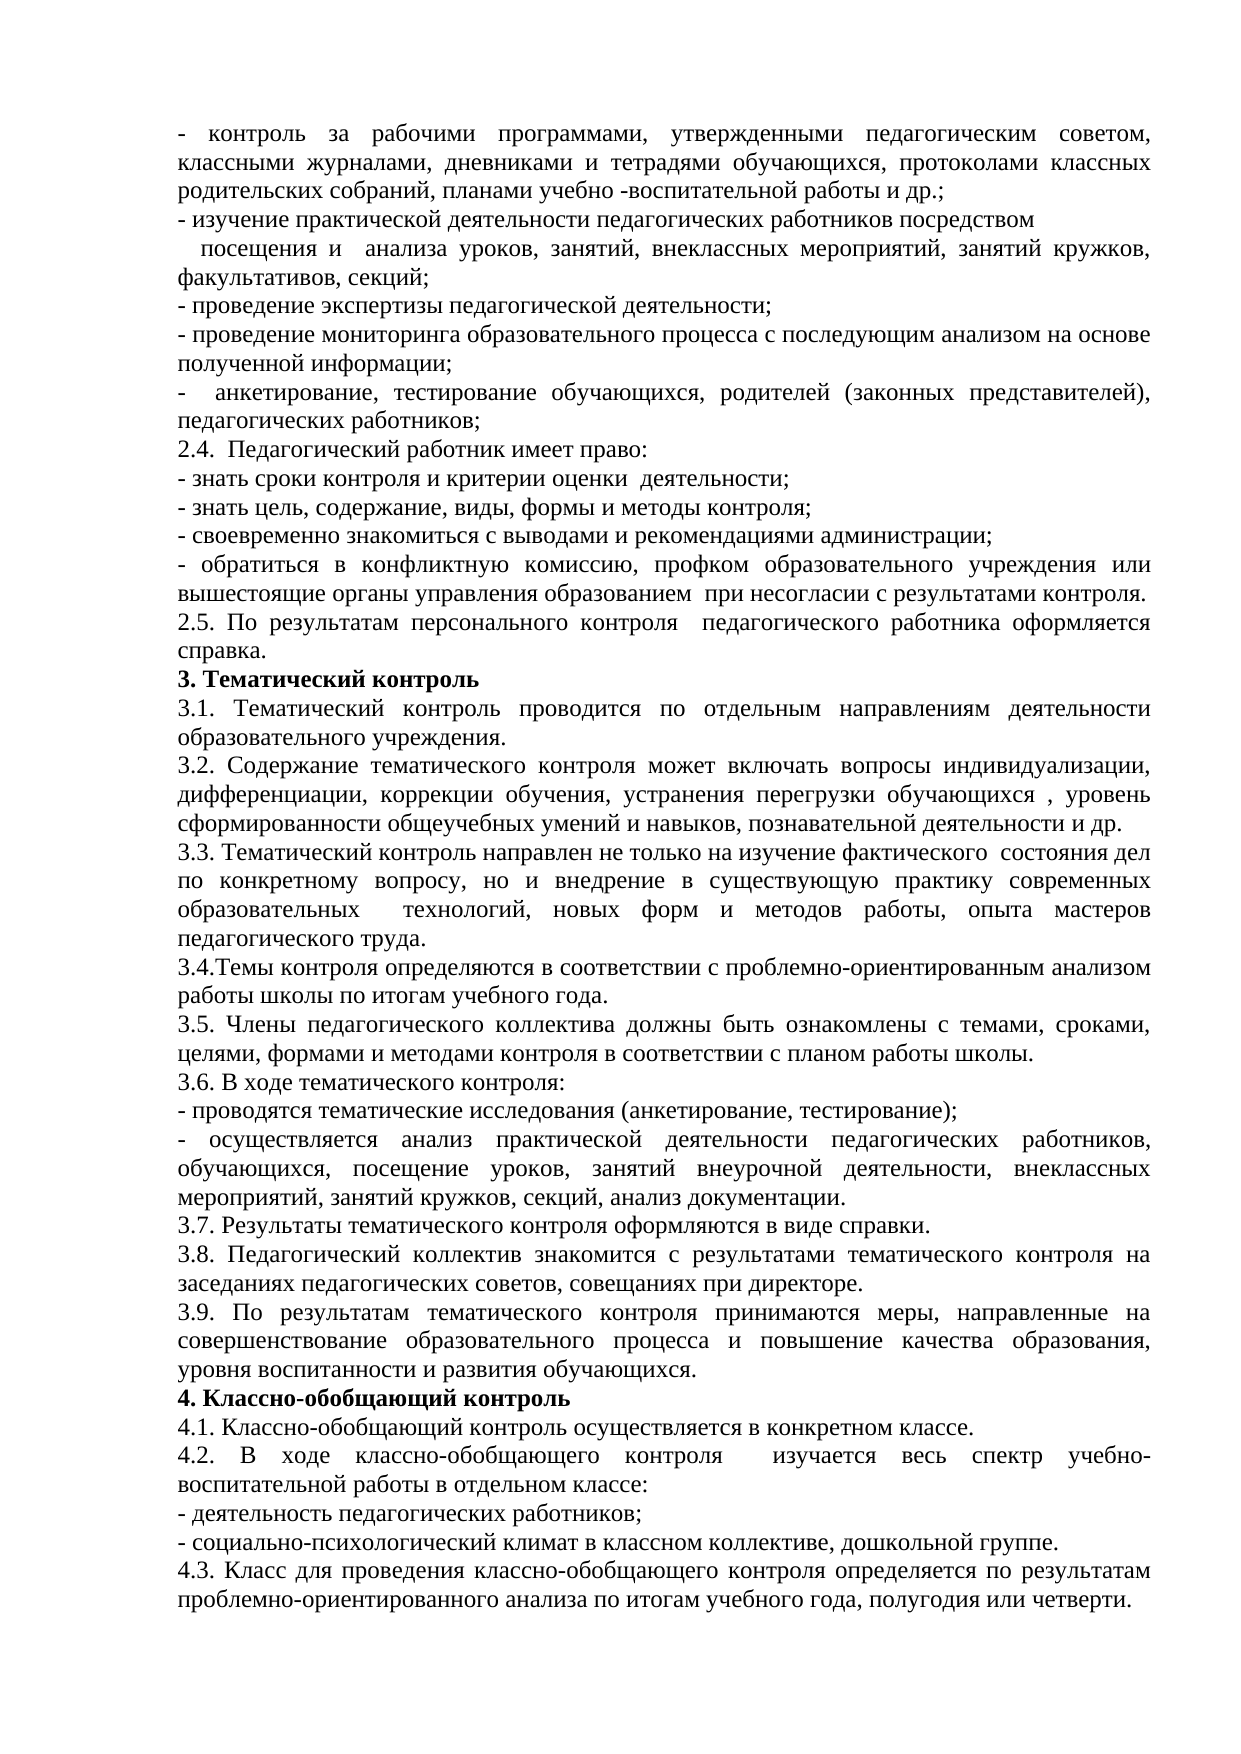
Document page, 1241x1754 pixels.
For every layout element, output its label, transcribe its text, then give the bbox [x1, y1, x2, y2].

text - деятельность педагогических работников; [177, 1498, 1152, 1527]
text 4. Классно-обобщающий контроль [177, 1383, 1152, 1412]
text - анкетирование, тестирование обучающихся, родителей (законных представителей), педагогических работников; [177, 377, 1152, 434]
text - контроль за рабочими программами, утвержденными педагогическим советом, классными журналами, дневниками и тетрадями обучающихся, протоколами классных родительских собраний, планами учебно -воспитательной работы и др.; [177, 118, 1152, 204]
text 2.4. Педагогический работник имеет право: [177, 434, 1152, 463]
text - знать сроки контроля и критерии оценки деятельности; [177, 463, 1152, 492]
text 3.2. Содержание тематического контроля может включать вопросы индивидуализации, дифференциации, коррекции обучения, устранения перегрузки обучающихся , уровень сформированности общеучебных умений и навыков, познавательной деятельности и др. [177, 751, 1152, 837]
text 3.1. Тематический контроль проводится по отдельным направлениям деятельности образовательного учреждения. [177, 693, 1152, 751]
text 3.3. Тематический контроль направлен не только на изучение фактического состояния дел по конкретному вопросу, но и внедрение в существующую практику современных образовательных технологий, новых форм и методов работы, опыта мастеров педагогического труда. [177, 837, 1152, 952]
text 3.9. По результатам тематического контроля принимаются меры, направленные на совершенствование образовательного процесса и повышение качества образования, уровня воспитанности и развития обучающихся. [177, 1297, 1152, 1383]
text 3.6. В ходе тематического контроля: [177, 1067, 1152, 1096]
text - знать цель, содержание, виды, формы и методы контроля; [177, 492, 1152, 521]
text 3. Тематический контроль [177, 664, 1152, 693]
text - осуществляется анализ практической деятельности педагогических работников, обучающихся, посещение уроков, занятий внеурочной деятельности, внеклассных мероприятий, занятий кружков, секций, анализ документации. [177, 1124, 1152, 1211]
text 4.2. В ходе классно-обобщающего контроля изучается весь спектр учебно-воспитательной работы в отдельном классе: [177, 1441, 1152, 1498]
text - проведение мониторинга образовательного процесса с последующим анализом на основе полученной информации; [177, 319, 1152, 377]
text 3.5. Члены педагогического коллектива должны быть ознакомлены с темами, сроками, целями, формами и методами контроля в соответствии с планом работы школы. [177, 1009, 1152, 1067]
text 4.3. Класс для проведения классно-обобщающего контроля определяется по результатам проблемно-ориентированного анализа по итогам учебного года, полугодия или четверти. [177, 1556, 1152, 1613]
text 4.1. Классно-обобщающий контроль осуществляется в конкретном классе. [177, 1412, 1152, 1441]
text - изучение практической деятельности педагогических работников посредством [177, 204, 1152, 233]
text 3.4.Темы контроля определяются в соответствии с проблемно-ориентированным анализом работы школы по итогам учебного года. [177, 952, 1152, 1009]
text - социально-психологический климат в классном коллективе, дошкольной группе. [177, 1527, 1152, 1556]
text - обратиться в конфликтную комиссию, профком образовательного учреждения или вышестоящие органы управления образованием при несогласии с результатами контроля. [177, 549, 1152, 607]
text - проводятся тематические исследования (анкетирование, тестирование); [177, 1096, 1152, 1124]
text посещения и анализа уроков, занятий, внеклассных мероприятий, занятий кружков, факультативов, секций; [177, 233, 1152, 291]
text - своевременно знакомиться с выводами и рекомендациями администрации; [177, 521, 1152, 549]
text - проведение экспертизы педагогической деятельности; [177, 291, 1152, 319]
text 3.7. Результаты тематического контроля оформляются в виде справки. [177, 1211, 1152, 1239]
text 3.8. Педагогический коллектив знакомится с результатами тематического контроля на заседаниях педагогических советов, совещаниях при директоре. [177, 1239, 1152, 1297]
text 2.5. По результатам персонального контроля педагогического работника оформляется справка. [177, 607, 1152, 664]
